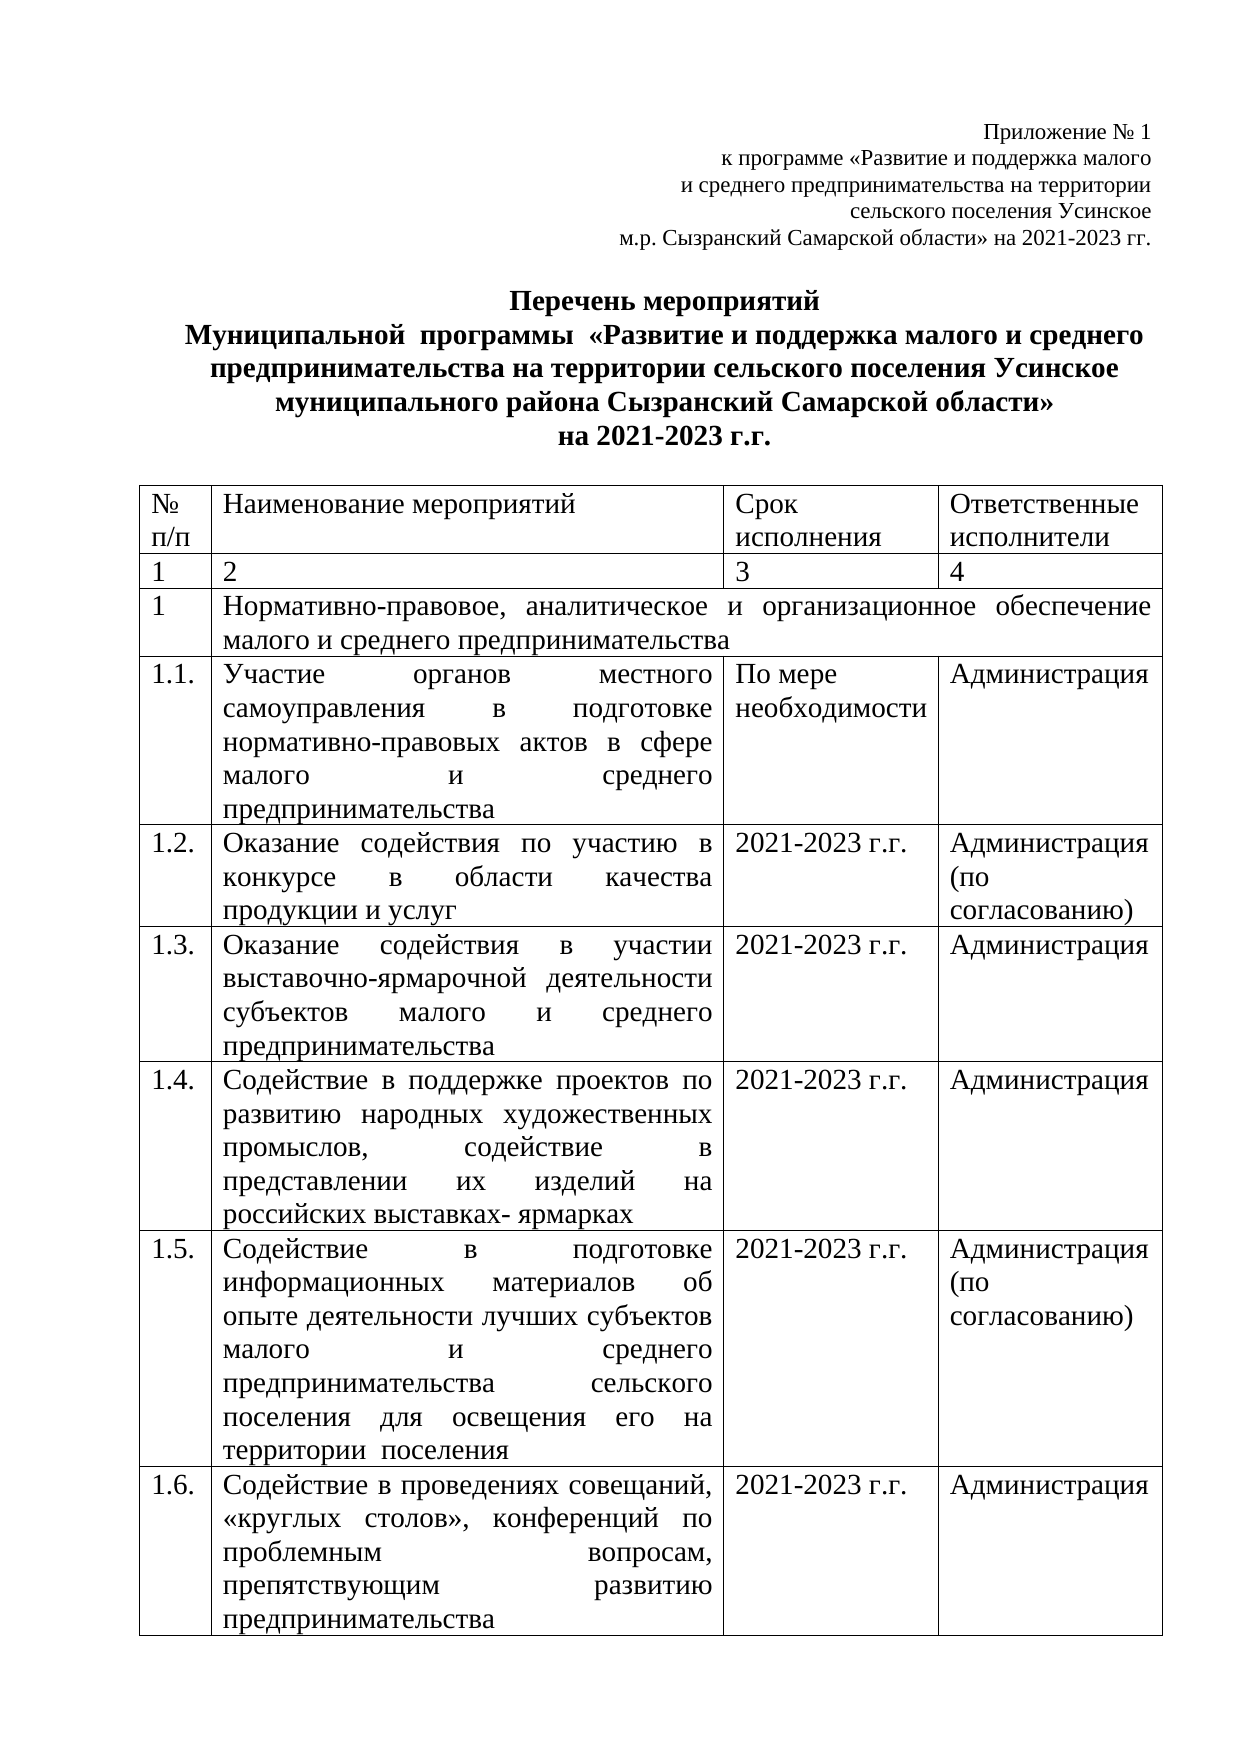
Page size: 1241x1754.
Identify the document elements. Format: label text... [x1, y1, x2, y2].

table_cell Администрация (по согласованию) [939, 1231, 1162, 1466]
table_cell Содействие в проведениях совещаний, «круглых столов», конференций по проблемным вопросам, препятствующим развитию предпринимательства [212, 1467, 723, 1634]
text к программе «Развитие и поддержка малого [177, 144, 1152, 171]
text сельского поселения Усинское [177, 197, 1152, 223]
table_header Ответственные исполнители [939, 486, 1162, 553]
table_cell 2021-2023 г.г. [724, 825, 938, 926]
table_cell 1.4. [140, 1062, 211, 1230]
table_header Срок исполнения [724, 486, 938, 553]
table_cell 3 [724, 554, 938, 587]
table_cell Администрация [939, 1062, 1162, 1230]
table_cell Администрация (по согласованию) [939, 825, 1162, 926]
table_cell 4 [939, 554, 1162, 587]
table_cell По мере необходимости [724, 657, 938, 824]
table_cell Оказание содействия по участию в конкурсе в области качества продукции и услуг [212, 825, 723, 926]
table_cell 2021-2023 г.г. [724, 927, 938, 1061]
table_cell Нормативно-правовое, аналитическое и организационное обеспечение малого и среднего предпринимательства [212, 589, 1162, 656]
table_header Наименование мероприятий [212, 486, 723, 553]
table_cell Администрация [939, 1467, 1162, 1634]
table_cell 2021-2023 г.г. [724, 1231, 938, 1466]
text и среднего предпринимательства на территории [177, 171, 1152, 197]
table_cell 2021-2023 г.г. [724, 1062, 938, 1230]
text на 2021-2023 г.г. [177, 418, 1152, 451]
table_cell 1.6. [140, 1467, 211, 1634]
table_cell 2 [212, 554, 723, 587]
table_cell Оказание содействия в участии выставочно-ярмарочной деятельности субъектов малого и среднего предпринимательства [212, 927, 723, 1061]
table_cell Участие органов местного самоуправления в подготовке нормативно-правовых актов в сфере малого и среднего предпринимательства [212, 657, 723, 824]
table_cell Администрация [939, 927, 1162, 1061]
table_cell 1.3. [140, 927, 211, 1061]
text Перечень мероприятий [177, 283, 1152, 317]
table_cell Содействие в поддержке проектов по развитию народных художественных промыслов, содействие в представлении их изделий на российских выставках- ярмарках [212, 1062, 723, 1230]
table_cell Администрация [939, 657, 1162, 824]
table_cell 1 [140, 589, 211, 656]
table_cell 1.5. [140, 1231, 211, 1466]
table_cell 1 [140, 554, 211, 587]
table_header № п/п [140, 486, 211, 553]
text Муниципальной программы «Развитие и поддержка малого и среднего предпринимательства на территории сельского поселения Усинское муниципального района Сызранский Самарской области» [177, 317, 1152, 418]
table_cell 2021-2023 г.г. [724, 1467, 938, 1634]
text м.р. Сызранский Самарской области» на 2021-2023 гг. [177, 223, 1152, 250]
table_cell Содействие в подготовке информационных материалов об опыте деятельности лучших субъектов малого и среднего предпринимательства сельского поселения для освещения его на территории поселения [212, 1231, 723, 1466]
text Приложение № 1 [177, 118, 1152, 144]
table_cell 1.2. [140, 825, 211, 926]
table_cell 1.1. [140, 657, 211, 824]
